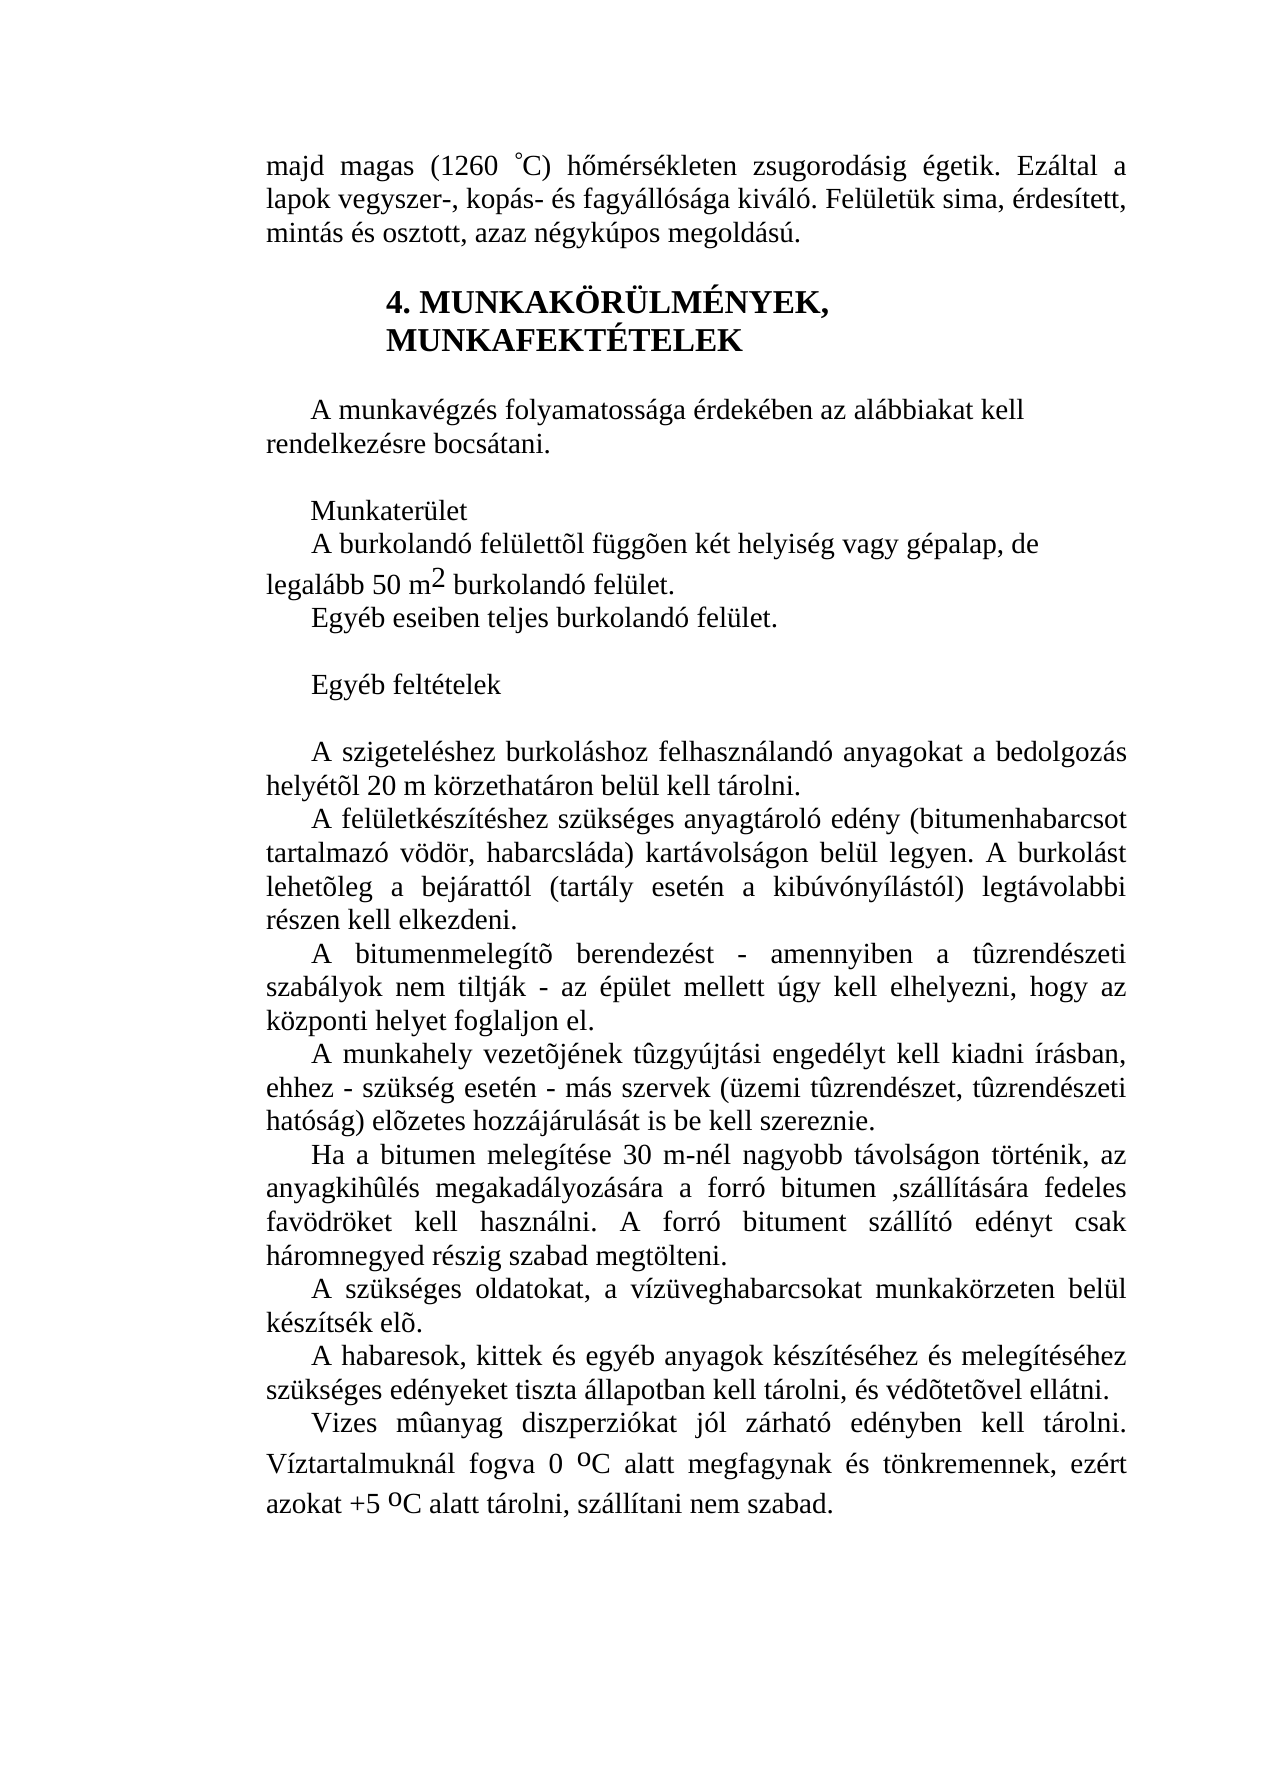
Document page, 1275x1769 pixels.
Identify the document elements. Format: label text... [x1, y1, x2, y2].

text Ha a bitumen melegítése 30 m-nél nagyobb távolságon történik, az anyagkihûlés megakadályozására a forró bitumen ,szállítására fedeles favödröket kell használni. A forró bitument szállító edényt csak háromnegyed részig szabad megtölteni. [266, 1137, 1127, 1271]
text 4. MUNKAKÖRÜLMÉNYEK, MUNKAFEKTÉTELEK [386, 282, 1127, 359]
text A szigeteléshez burkoláshoz felhasználandó anyagokat a bedolgozás helyétõl 20 m körzethatáron belül kell tárolni. [266, 734, 1127, 802]
text A szükséges oldatokat, a vízüveghabarcsokat munkakörzeten belül készítsék elõ. [266, 1271, 1127, 1338]
text Egyéb feltételek [266, 667, 1127, 701]
text Egyéb eseiben teljes burkolandó felület. [266, 600, 1127, 634]
text Vizes mûanyag diszperziókat jól zárható edényben kell tárolni. Víztartalmuknál fogva 0 oC alatt megfagynak és tönkremennek, ezért azokat +5 oC alatt tárolni, szállítani nem szabad. [266, 1405, 1127, 1520]
text A felületkészítéshez szükséges anyagtároló edény (bitumenhabarcsot tartalmazó vödör, habarcsláda) kartávolságon belül legyen. A burkolást lehetõleg a bejárattól (tartály esetén a kibúvónyílástól) legtávolabbi részen kell elkezdeni. [266, 802, 1127, 936]
text A bitumenmelegítõ berendezést - amennyiben a tûzrendészeti szabályok nem tiltják - az épület mellett úgy kell elhelyezni, hogy az központi helyet foglaljon el. [266, 936, 1127, 1036]
text A habaresok, kittek és egyéb anyagok készítéséhez és melegítéséhez szükséges edényeket tiszta állapotban kell tárolni, és védõtetõvel ellátni. [266, 1338, 1127, 1405]
text A munkahely vezetõjének tûzgyújtási engedélyt kell kiadni írásban, ehhez - szükség esetén - más szervek (üzemi tûzrendészet, tûzrendészeti hatóság) elõzetes hozzájárulását is be kell szereznie. [266, 1036, 1127, 1137]
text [266, 148, 1127, 248]
text A munkavégzés folyamatossága érdekében az alábbiakat kell rendelkezésre bocsátani. [266, 392, 1127, 459]
text Munkaterület [266, 493, 1127, 526]
text A burkolandó felülettõl függõen két helyiség vagy gépalap, de legalább 50 m2 burkolandó felület. [266, 526, 1127, 600]
